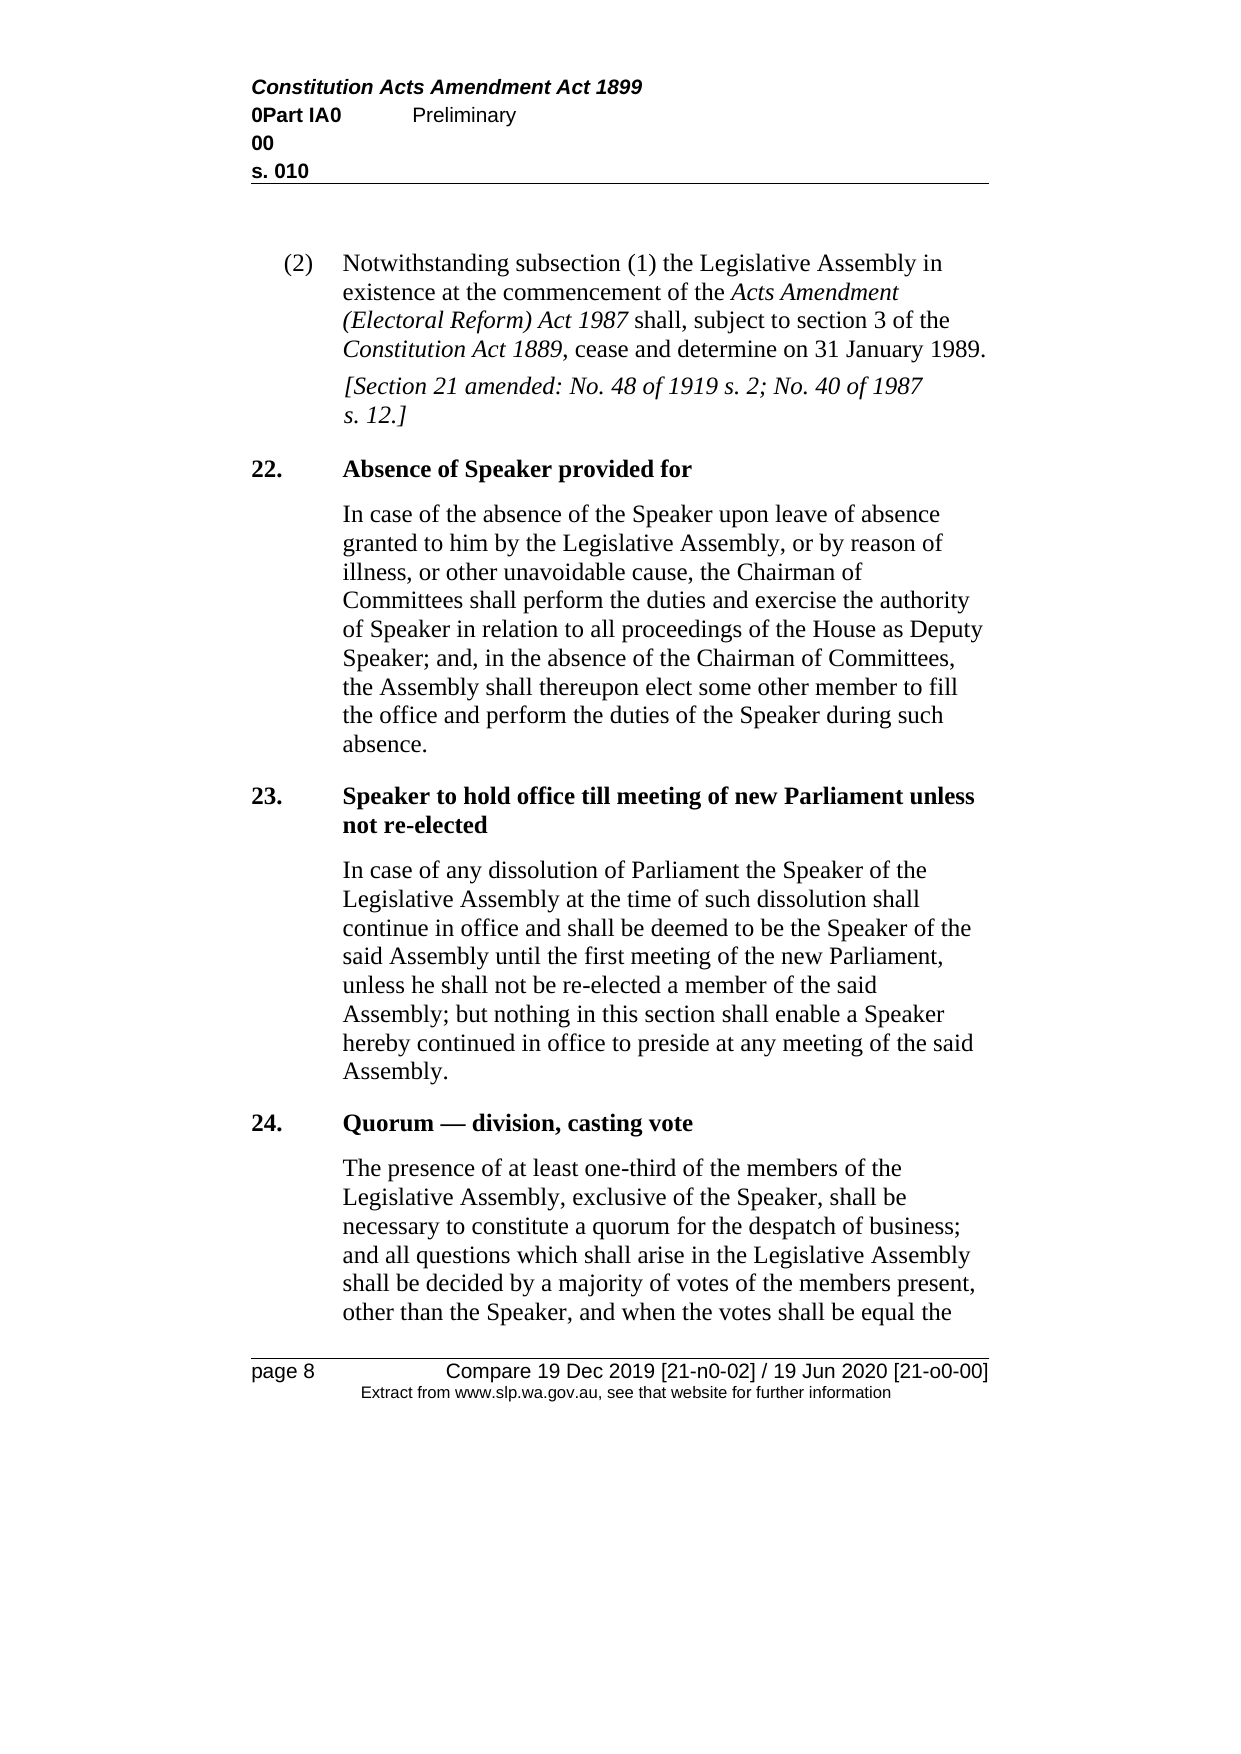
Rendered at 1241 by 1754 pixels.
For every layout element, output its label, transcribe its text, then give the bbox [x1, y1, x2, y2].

text [Section 21 amended: No. 48 of 1919 s. 2; No. 40 of 1987 s. 12.] [251, 371, 989, 429]
text (2) Notwithstanding subsection (1) the Legislative Assembly in existence at the commencement of the Acts Amendment (Electoral Reform) Act 1987 shall, subject to section 3 of the Constitution Act 1889, cease and determine on 31 January 1989. [251, 248, 989, 363]
text In case of any dissolution of Parliament the Speaker of the Legislative Assembly at the time of such dissolution shall continue in office and shall be deemed to be the Speaker of the said Assembly until the first meeting of the new Parliament, unless he shall not be re-elected a member of the said Assembly; but nothing in this section shall enable a Speaker hereby continued in office to preside at any meeting of the said Assembly. [251, 855, 989, 1085]
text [251, 1153, 989, 1326]
subtitle 24. Quorum — division, casting vote [251, 1108, 989, 1137]
subtitle 23. Speaker to hold office till meeting of new Parliament unless not re-elected [251, 781, 989, 838]
subtitle 22. Absence of Speaker provided for [251, 454, 989, 483]
text In case of the absence of the Speaker upon leave of absence granted to him by the Legislative Assembly, or by reason of illness, or other unavoidable cause, the Chairman of Committees shall perform the duties and exercise the authority of Speaker in relation to all proceedings of the House as Deputy Speaker; and, in the absence of the Chairman of Committees, the Assembly shall thereupon elect some other member to fill the office and perform the duties of the Speaker during such absence. [251, 499, 989, 758]
